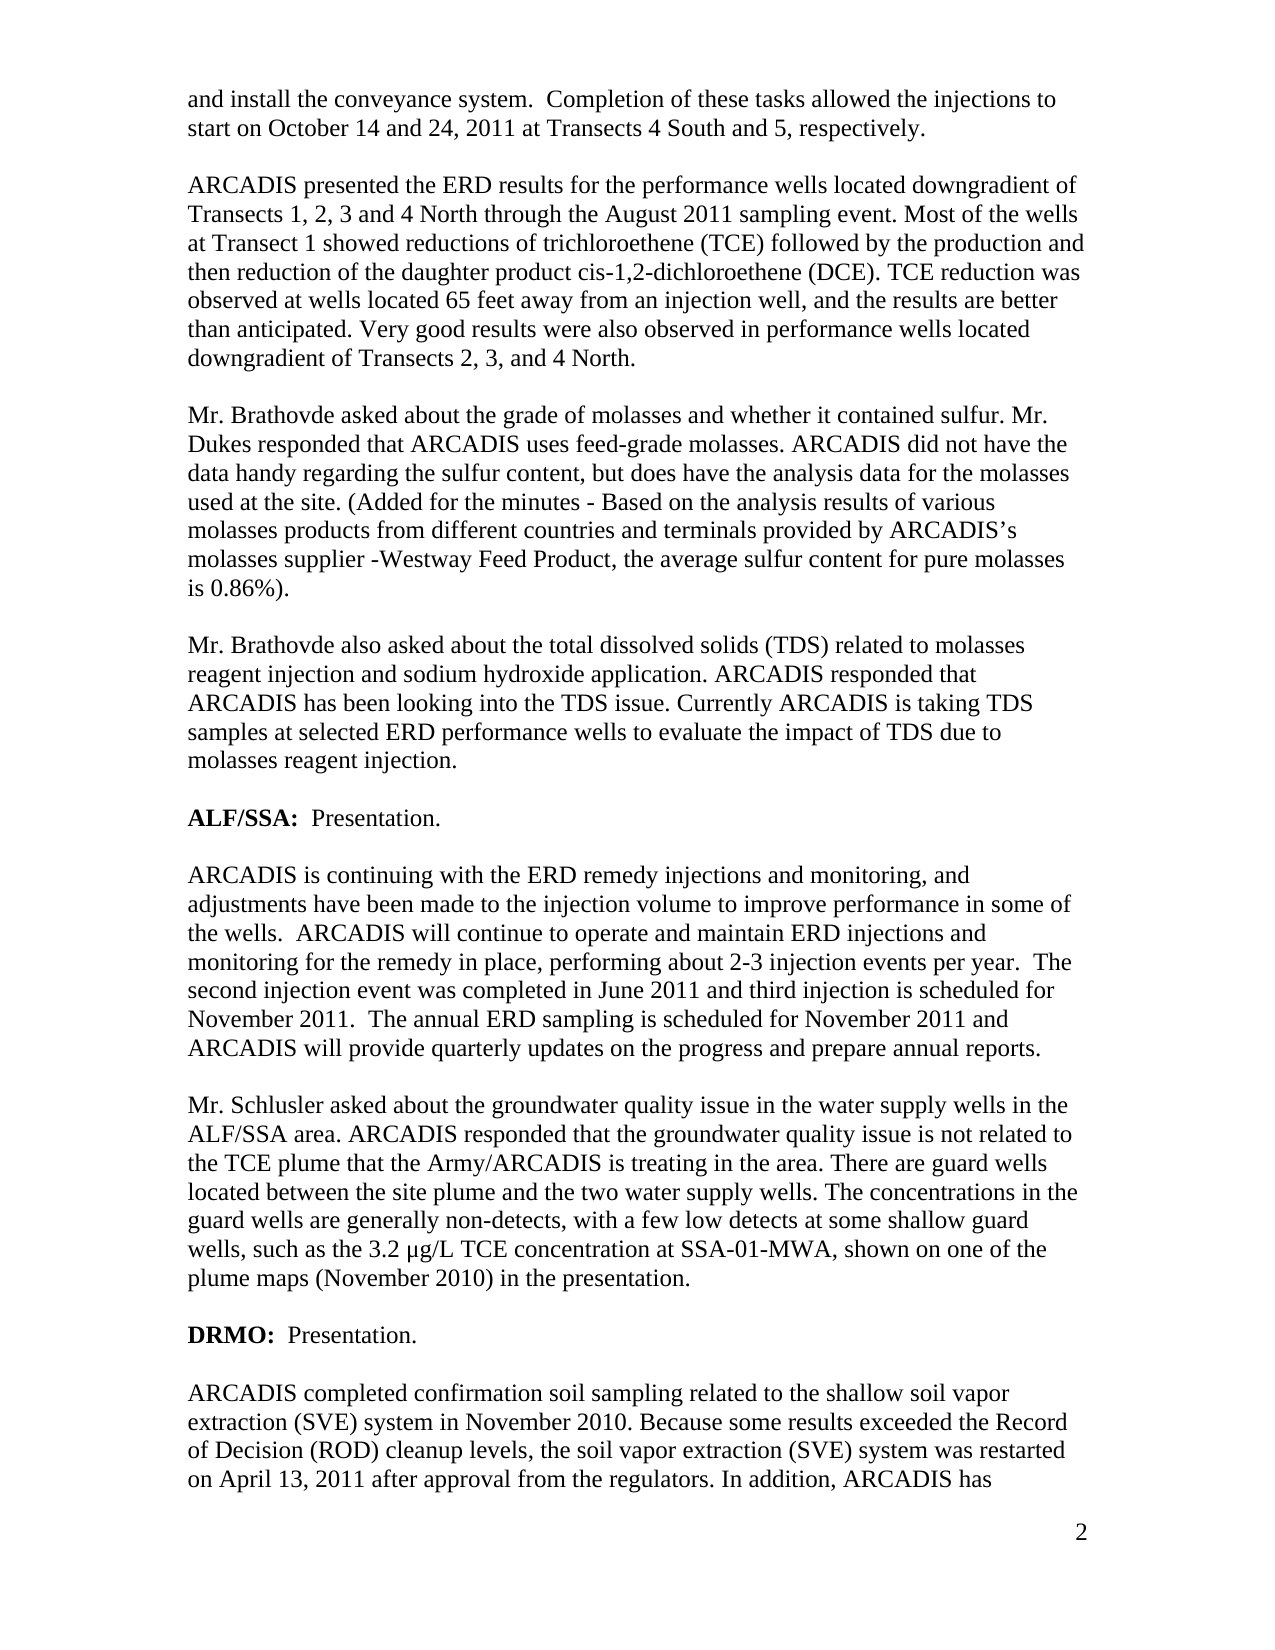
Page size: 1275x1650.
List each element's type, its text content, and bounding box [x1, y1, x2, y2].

text DRMO: Presentation. [187, 1321, 1087, 1349]
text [187, 84, 1087, 142]
text Mr. Brathovde also asked about the total dissolved solids (TDS) related to molasses reagent injection and sodium hydroxide application. ARCADIS responded that ARCADIS has been looking into the TDS issue. Currently ARCADIS is taking TDS samples at selected ERD performance wells to evaluate the impact of TDS due to molasses reagent injection. [187, 631, 1087, 774]
text Mr. Brathovde asked about the grade of molasses and whether it contained sulfur. Mr. Dukes responded that ARCADIS uses feed-grade molasses. ARCADIS did not have the data handy regarding the sulfur content, but does have the analysis data for the molasses used at the site. (Added for the minutes - Based on the analysis results of various molasses products from different countries and terminals provided by ARCADIS’s molasses supplier -Westway Feed Product, the average sulfur content for pure molasses is 0.86%). [187, 401, 1087, 602]
text Mr. Schlusler asked about the groundwater quality issue in the water supply wells in the ALF/SSA area. ARCADIS responded that the groundwater quality issue is not related to the TCE plume that the Army/ARCADIS is treating in the area. There are guard wells located between the site plume and the two water supply wells. The concentrations in the guard wells are generally non-detects, with a few low detects at some shallow guard wells, such as the 3.2 μg/L TCE concentration at SSA-01-MWA, shown on one of the plume maps (November 2010) in the presentation. [187, 1091, 1087, 1292]
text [187, 1378, 1087, 1493]
text ARCADIS presented the ERD results for the performance wells located downgradient of Transects 1, 2, 3 and 4 North through the August 2011 sampling event. Most of the wells at Transect 1 showed reductions of trichloroethene (TCE) followed by the production and then reduction of the daughter product cis-1,2-dichloroethene (DCE). TCE reduction was observed at wells located 65 feet away from an injection well, and the results are better than anticipated. Very good results were also observed in performance wells located downgradient of Transects 2, 3, and 4 North. [187, 171, 1087, 372]
text ARCADIS is continuing with the ERD remedy injections and monitoring, and adjustments have been made to the injection volume to improve performance in some of the wells. ARCADIS will continue to operate and maintain ERD injections and monitoring for the remedy in place, performing about 2-3 injection events per year. The second injection event was completed in June 2011 and third injection is scheduled for November 2011. The annual ERD sampling is scheduled for November 2011 and ARCADIS will provide quarterly updates on the progress and prepare annual reports. [187, 861, 1087, 1062]
text ALF/SSA: Presentation. [187, 803, 1087, 832]
